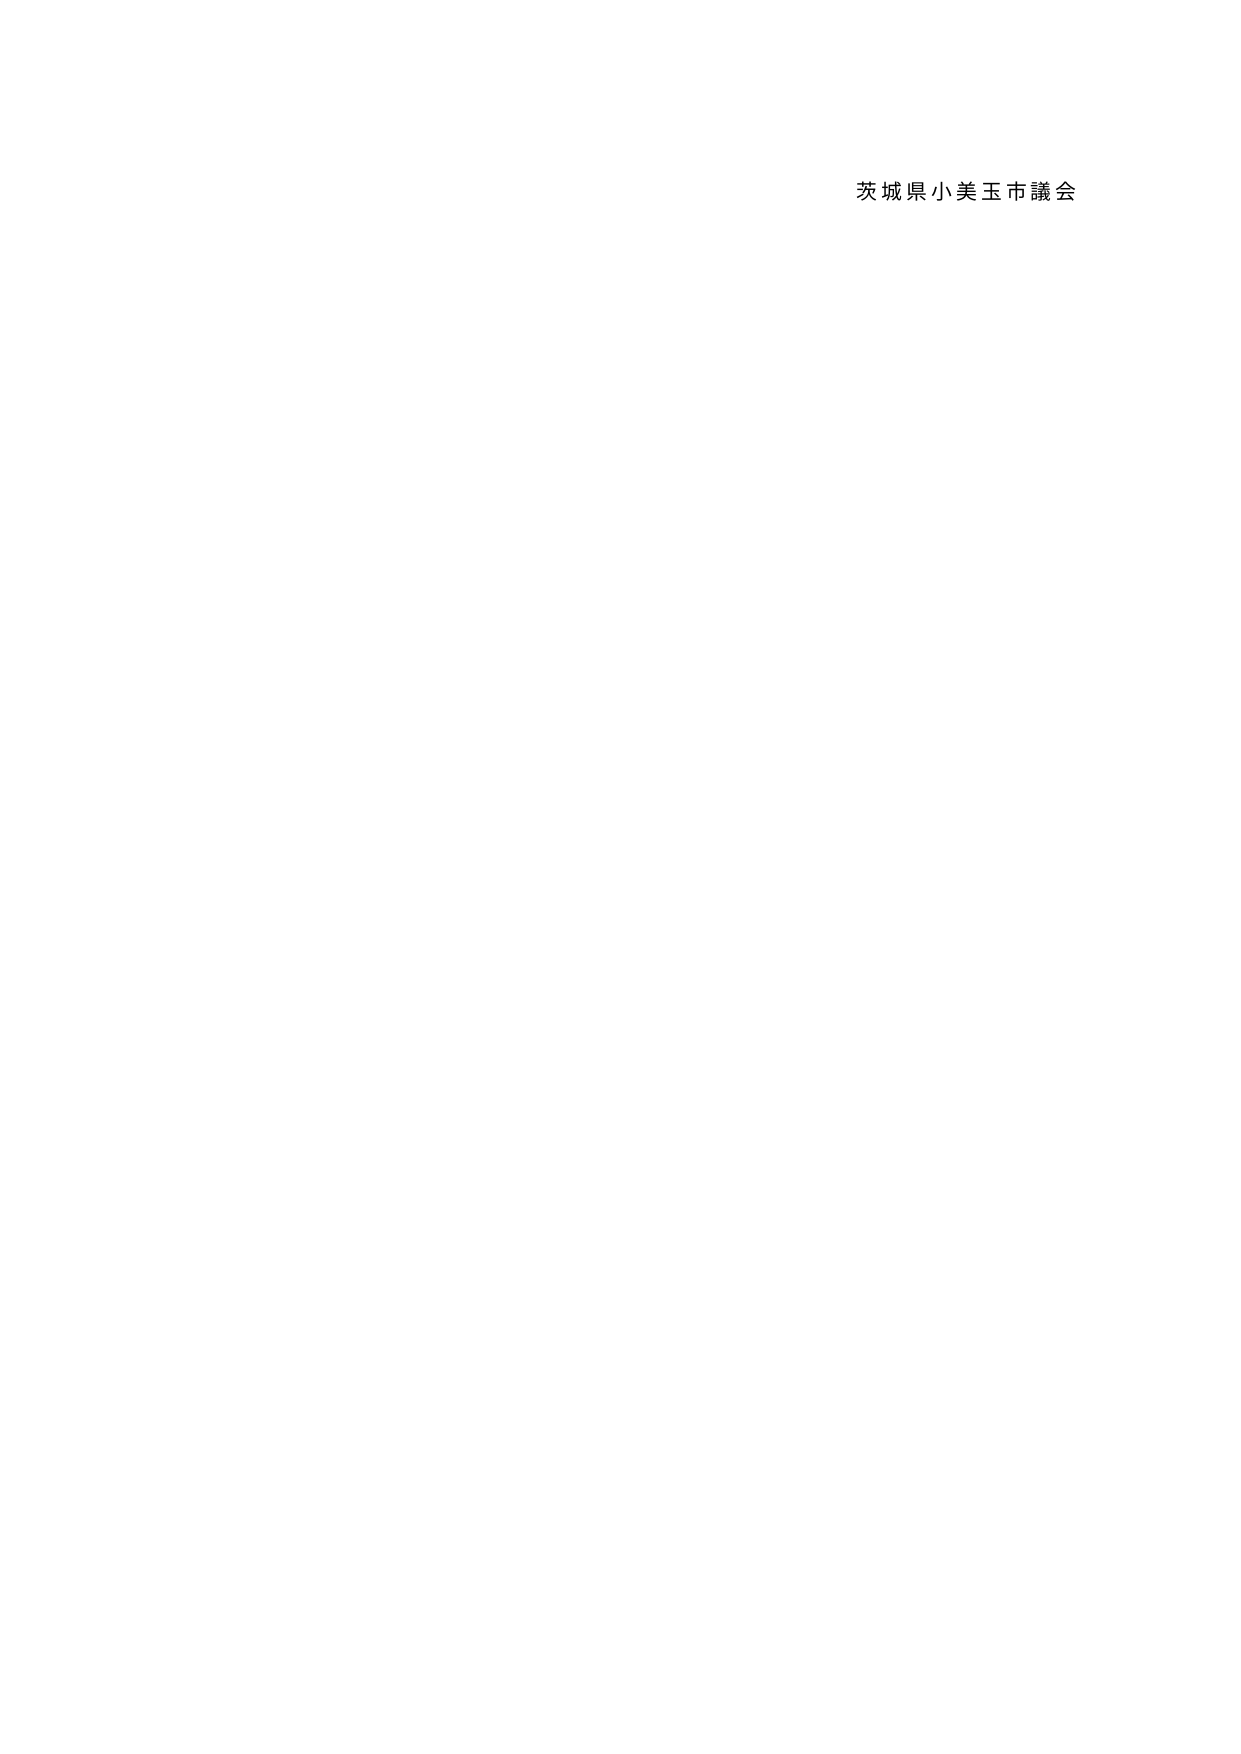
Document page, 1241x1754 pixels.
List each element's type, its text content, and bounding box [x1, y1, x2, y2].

text 茨城県小美玉市議会 [159, 169, 1081, 212]
